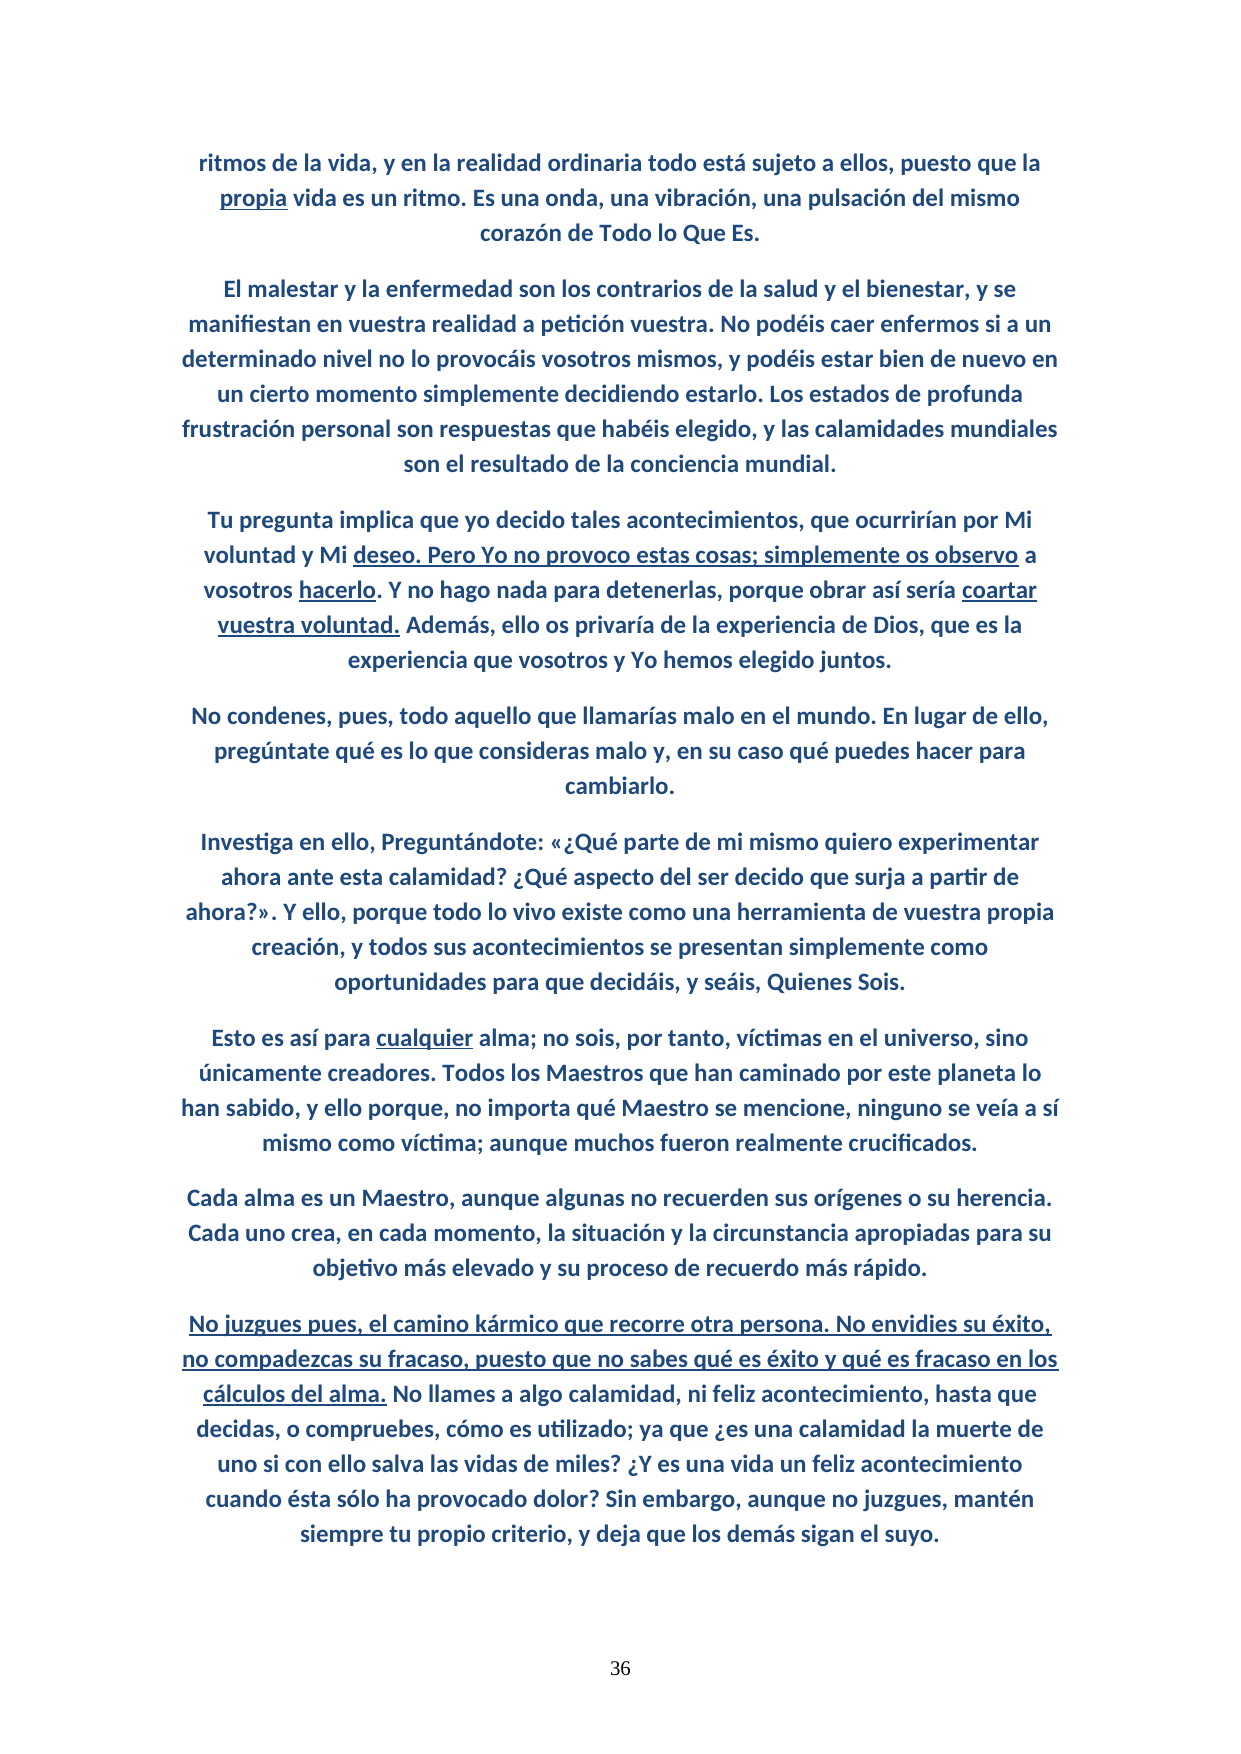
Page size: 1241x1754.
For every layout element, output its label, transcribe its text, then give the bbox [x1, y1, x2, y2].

text Tu pregunta implica que yo decido tales acontecimientos, que ocurrirían por Mi voluntad y Mi deseo. Pero Yo no provoco estas cosas; simplemente os observo a vosotros hacerlo. Y no hago nada para detenerlas, porque obrar así sería coartar vuestra voluntad. Además, ello os privaría de la experiencia de Dios, que es la experiencia que vosotros y Yo hemos elegido juntos. [177, 504, 1063, 675]
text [177, 148, 1063, 248]
text Cada alma es un Maestro, aunque algunas no recuerden sus orígenes o su herencia. Cada uno crea, en cada momento, la situación y la circunstancia apropiadas para su objetivo más elevado y su proceso de recuerdo más rápido. [177, 1183, 1063, 1283]
text No condenes, pues, todo aquello que llamarías malo en el mundo. En lugar de ello, pregúntate qué es lo que consideras malo y, en su caso qué puedes hacer para cambiarlo. [177, 700, 1063, 801]
text Investiga en ello, Preguntándote: «¿Qué parte de mi mismo quiero experimentar ahora ante esta calamidad? ¿Qué aspecto del ser decido que surja a partir de ahora?». Y ello, porque todo lo vivo existe como una herramienta de vuestra propia creación, y todos sus acontecimientos se presentan simplemente como oportunidades para que decidáis, y seáis, Quienes Sois. [177, 826, 1063, 996]
text Esto es así para cualquier alma; no sois, por tanto, víctimas en el universo, sino únicamente creadores. Todos los Maestros que han caminado por este planeta lo han sabido, y ello porque, no importa qué Maestro se mencione, ninguno se veía a sí mismo como víctima; aunque muchos fueron realmente crucificados. [177, 1022, 1063, 1157]
text No juzgues pues, el camino kármico que recorre otra persona. No envidies su éxito, no compadezcas su fracaso, puesto que no sabes qué es éxito y qué es fracaso en los cálculos del alma. No llames a algo calamidad, ni feliz acontecimiento, hasta que decidas, o compruebes, cómo es utilizado; ya que ¿es una calamidad la muerte de uno si con ello salva las vidas de miles? ¿Y es una vida un feliz acontecimiento cuando ésta sólo ha provocado dolor? Sin embargo, aunque no juzgues, mantén siempre tu propio criterio, y deja que los demás sigan el suyo. [177, 1308, 1063, 1549]
text El malestar y la enfermedad son los contrarios de la salud y el bienestar, y se manifiestan en vuestra realidad a petición vuestra. No podéis caer enfermos si a un determinado nivel no lo provocáis vosotros mismos, y podéis estar bien de nuevo en un cierto momento simplemente decidiendo estarlo. Los estados de profunda frustración personal son respuestas que habéis elegido, y las calamidades mundiales son el resultado de la conciencia mundial. [177, 273, 1063, 479]
